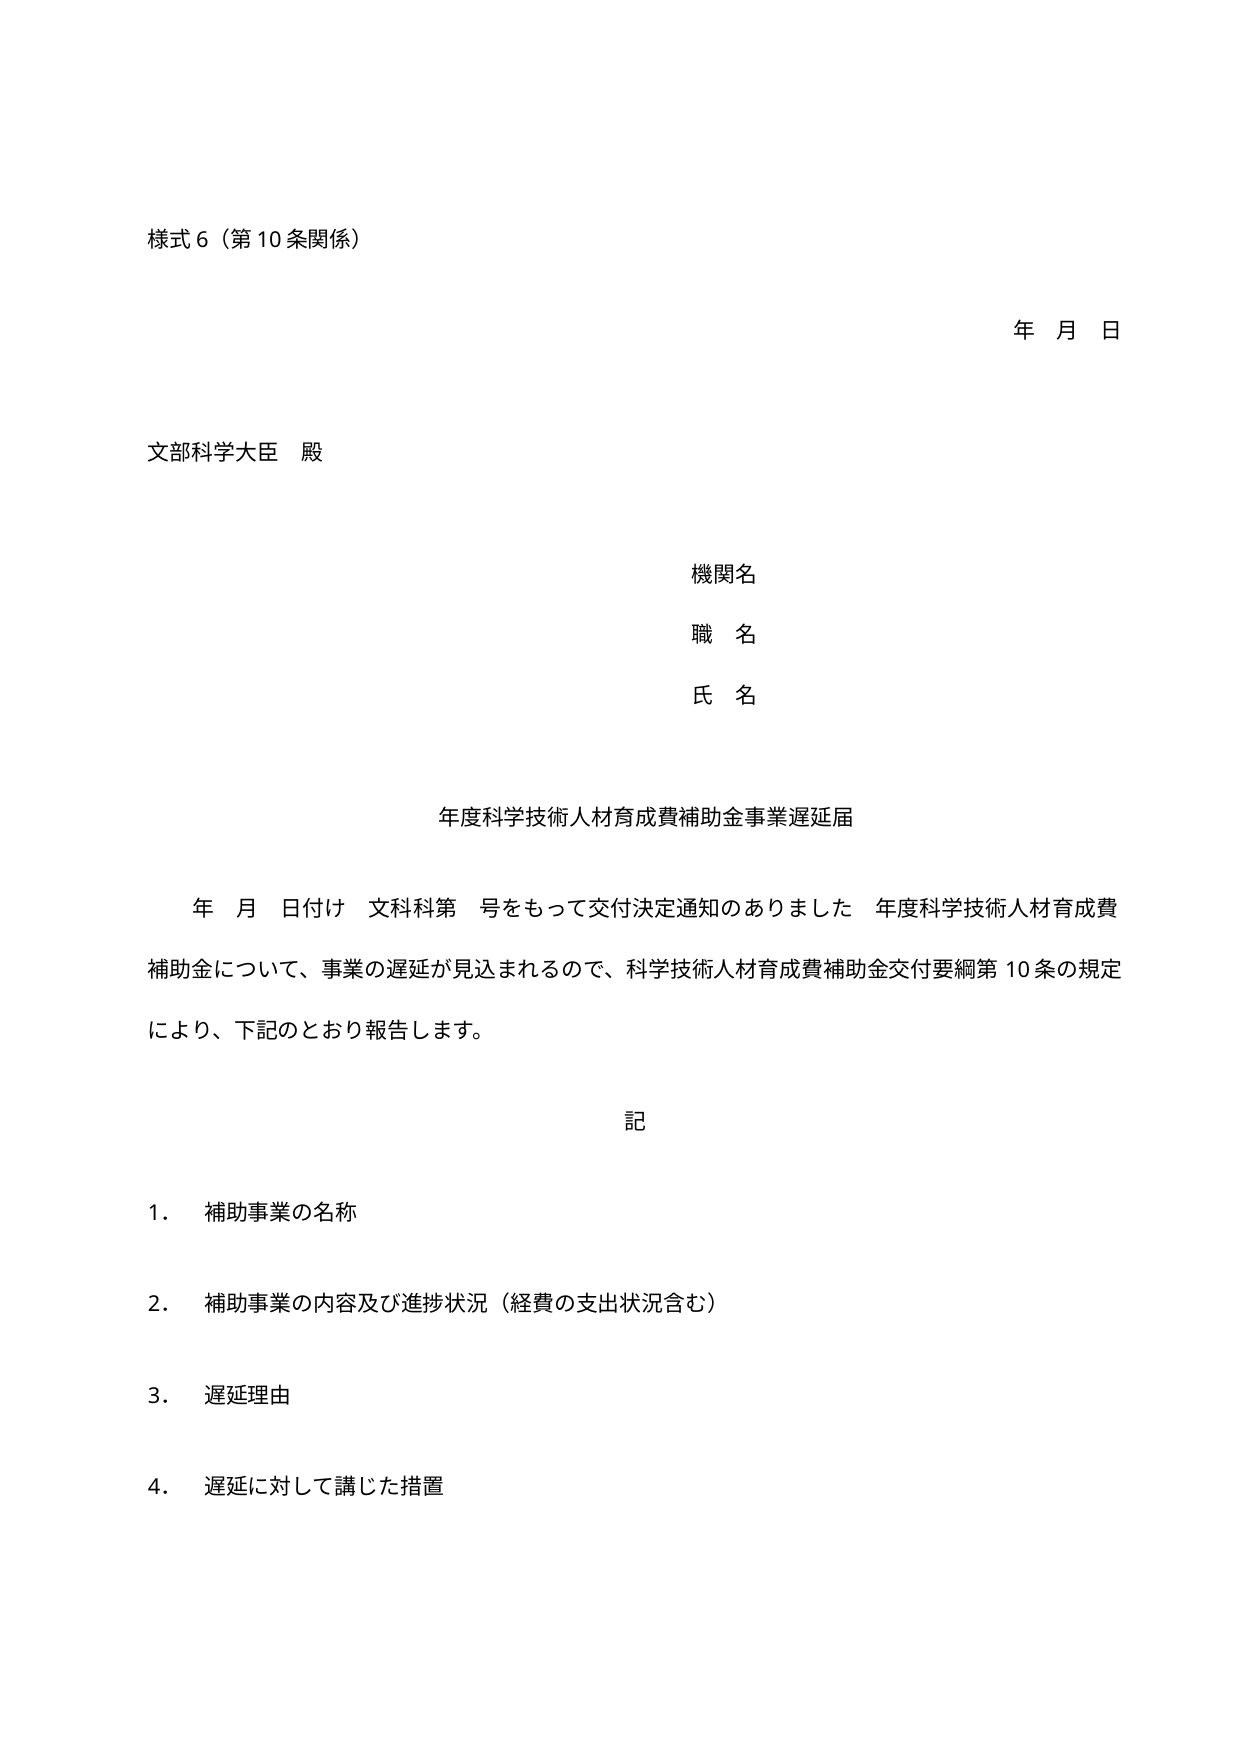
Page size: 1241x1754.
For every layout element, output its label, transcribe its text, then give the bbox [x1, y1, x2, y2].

text 機関名 [148, 542, 1122, 603]
text 文部科学大臣 殿 [148, 420, 1122, 481]
text 年度科学技術人材育成費補助金事業遅延届 [148, 785, 1122, 846]
text 氏 名 [148, 664, 1122, 724]
text 3． 遅延理由 [148, 1363, 1122, 1424]
text 2． 補助事業の内容及び進捗状況（経費の支出状況含む） [148, 1272, 1122, 1333]
text 年 月 日付け 文科科第 号をもって交付決定通知のありました 年度科学技術人材育成費補助金について、事業の遅延が見込まれるので、科学技術人材育成費補助金交付要綱第10条の規定により、下記のとおり報告します。 [148, 877, 1122, 1059]
text 職 名 [148, 603, 1122, 664]
text 年 月 日 [148, 299, 1122, 359]
text 様式6（第10条関係） [148, 207, 1122, 268]
text 4． 遅延に対して講じた措置 [148, 1454, 1122, 1515]
subtitle 記 [148, 1089, 1122, 1150]
text 1． 補助事業の名称 [148, 1181, 1122, 1242]
